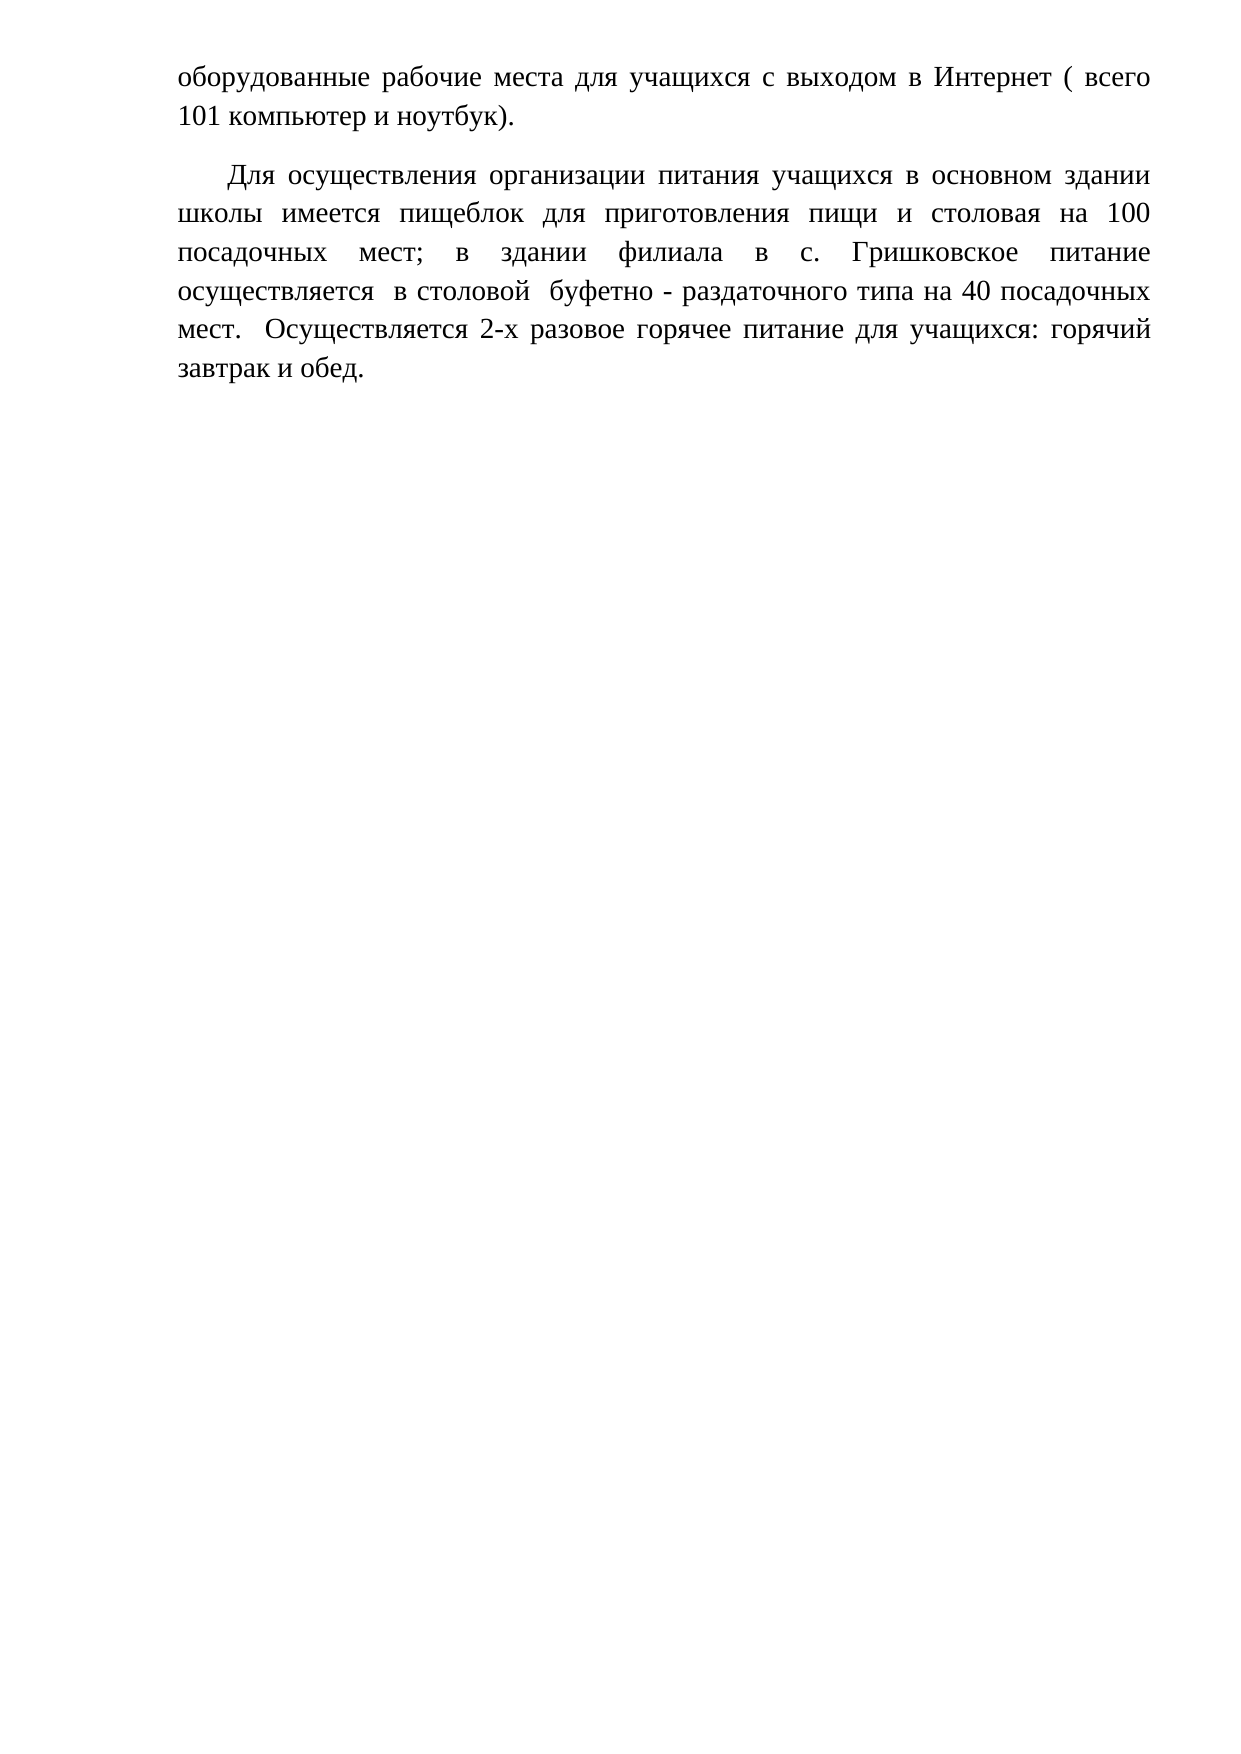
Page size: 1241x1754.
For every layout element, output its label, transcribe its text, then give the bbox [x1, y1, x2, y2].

text Для осуществления организации питания учащихся в основном здании школы имеется пищеблок для приготовления пищи и столовая на 100 посадочных мест; в здании филиала в с. Гришковское питание осуществляется в столовой буфетно - раздаточного типа на 40 посадочных мест. Осуществляется 2-х разовое горячее питание для учащихся: горячий завтрак и обед. [177, 157, 1152, 383]
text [177, 59, 1152, 131]
